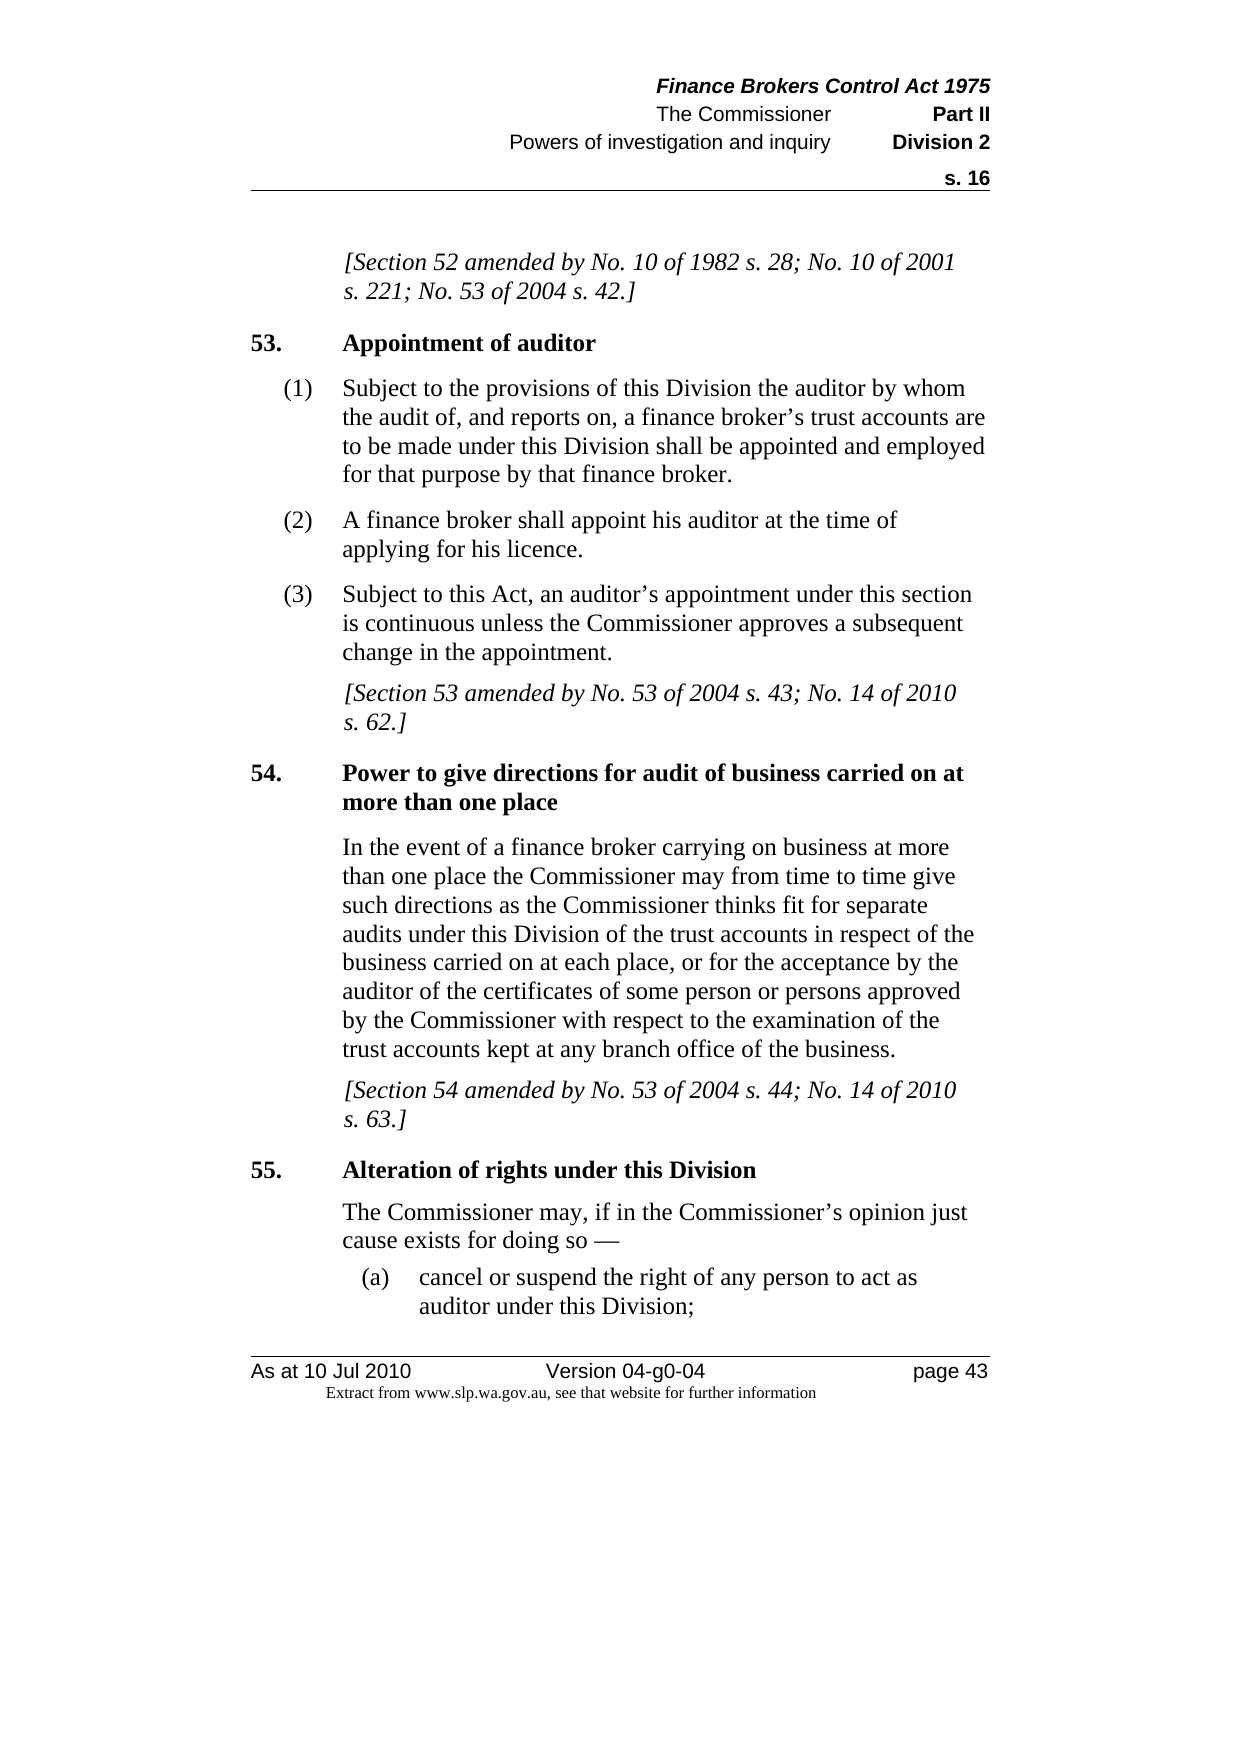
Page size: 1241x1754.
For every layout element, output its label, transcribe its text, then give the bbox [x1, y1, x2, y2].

text (1) Subject to the provisions of this Division the auditor by whom the audit of, and reports on, a finance broker’s trust accounts are to be made under this Division shall be appointed and employed for that purpose by that finance broker. [251, 373, 990, 488]
text (3) Subject to this Act, an auditor’s appointment under this section is continuous unless the Commissioner approves a subsequent change in the appointment. [251, 579, 990, 665]
text (a) cancel or suspend the right of any person to act as auditor under this Division; [251, 1262, 990, 1320]
text (2) A finance broker shall appoint his auditor at the time of applying for his licence. [251, 505, 990, 562]
text [Section 53 amended by No. 53 of 2004 s. 43; No. 14 of 2010 s. 62.] [251, 678, 990, 735]
subtitle 53. Appointment of auditor [251, 328, 990, 357]
text The Commissioner may, if in the Commissioner’s opinion just cause exists for doing so — [251, 1197, 990, 1254]
subtitle 54. Power to give directions for audit of business carried on at more than one place [251, 758, 990, 816]
text [Section 52 amended by No. 10 of 1982 s. 28; No. 10 of 2001 s. 221; No. 53 of 2004 s. 42.] [251, 247, 990, 305]
text In the event of a finance broker carrying on business at more than one place the Commissioner may from time to time give such directions as the Commissioner thinks fit for separate audits under this Division of the trust accounts in respect of the business carried on at each place, or for the acceptance by the auditor of the certificates of some person or persons approved by the Commissioner with respect to the examination of the trust accounts kept at any branch office of the business. [251, 832, 990, 1062]
subtitle 55. Alteration of rights under this Division [251, 1155, 990, 1184]
text [Section 54 amended by No. 53 of 2004 s. 44; No. 14 of 2010 s. 63.] [251, 1075, 990, 1132]
